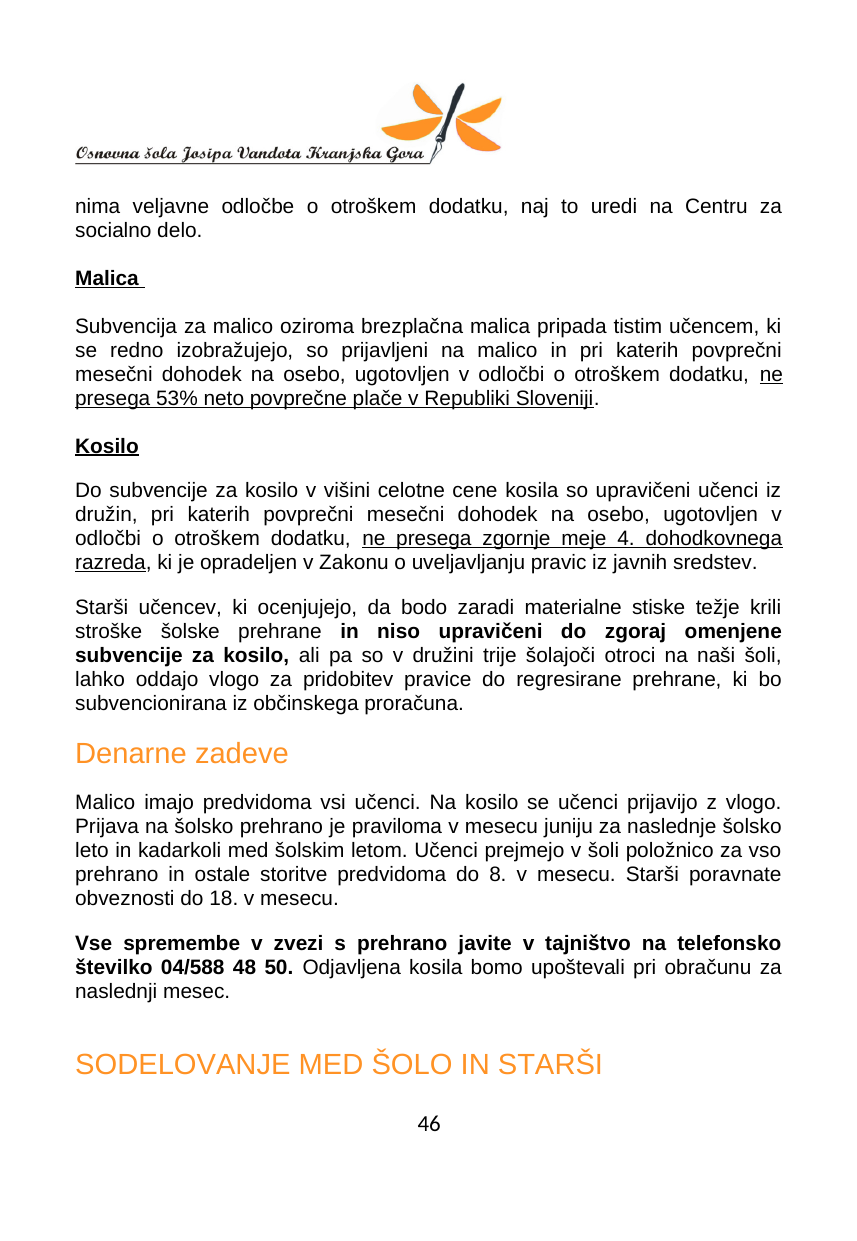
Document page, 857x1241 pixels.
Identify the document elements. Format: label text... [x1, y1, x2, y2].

text SODELOVANJE MED ŠOLO IN STARŠI [75, 1047, 783, 1081]
text Do subvencije za kosilo v višini celotne cene kosila so upravičeni učenci iz družin, pri katerih povprečni mesečni dohodek na osebo, ugotovljen v odločbi o otroškem dodatku, ne presega zgornje meje 4. dohodkovnega razreda, ki je opradeljen v Zakonu o uveljavljanju pravic iz javnih sredstev. [75, 478, 783, 574]
text Malico imajo predvidoma vsi učenci. Na kosilo se učenci prijavijo z vlogo. Prijava na šolsko prehrano je praviloma v mesecu juniju za naslednje šolsko leto in kadarkoli med šolskim letom. Učenci prejmejo v šoli položnico za vso prehrano in ostale storitve predvidoma do 8. v mesecu. Starši poravnate obveznosti do 18. v mesecu. [75, 790, 783, 910]
text Kosilo [75, 433, 783, 457]
text Starši učencev, ki ocenjujejo, da bodo zaradi materialne stiske težje krili stroške šolske prehrane in niso upravičeni do zgoraj omenjene subvencije za kosilo, ali pa so v družini trije šolajoči otroci na naši šoli, lahko oddajo vlogo za pridobitev pravice do regresirane prehrane, ki bo subvencionirana iz občinskega proračuna. [75, 595, 783, 715]
text Denarne zadeve [75, 736, 783, 769]
picture [75, 75, 519, 166]
text Vse spremembe v zvezi s prehrano javite v tajništvo na telefonsko številko 04/588 48 50. Odjavljena kosila bomo upoštevali pri obračunu za naslednji mesec. [75, 931, 783, 1002]
text Subvencija za malico oziroma brezplačna malica pripada tistim učencem, ki se redno izobražujejo, so prijavljeni na malico in pri katerih povprečni mesečni dohodek na osebo, ugotovljen v odločbi o otroškem dodatku, ne presega 53% neto povprečne plače v Republiki Sloveniji. [75, 314, 783, 409]
text Malica [75, 266, 783, 290]
